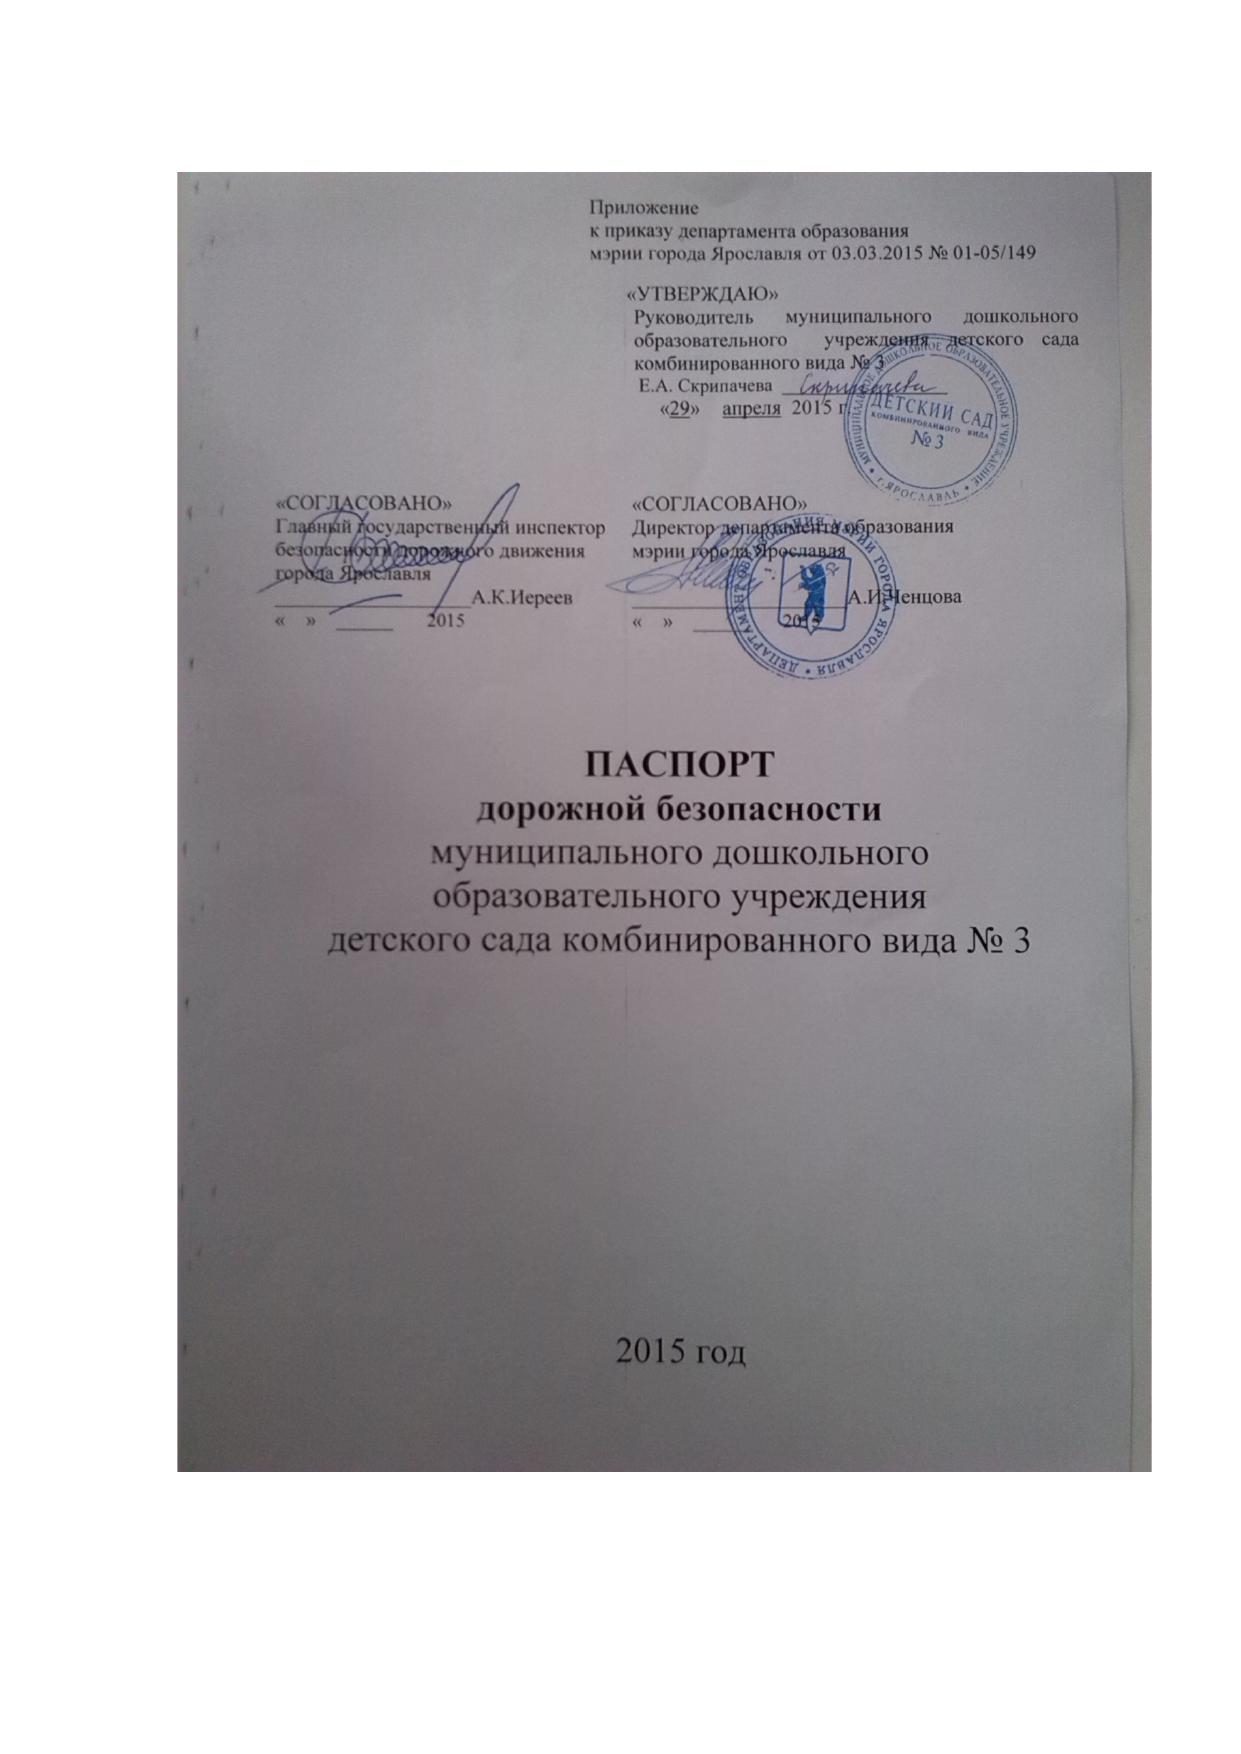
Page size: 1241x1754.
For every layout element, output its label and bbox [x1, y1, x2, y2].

picture [177, 172, 1152, 1472]
